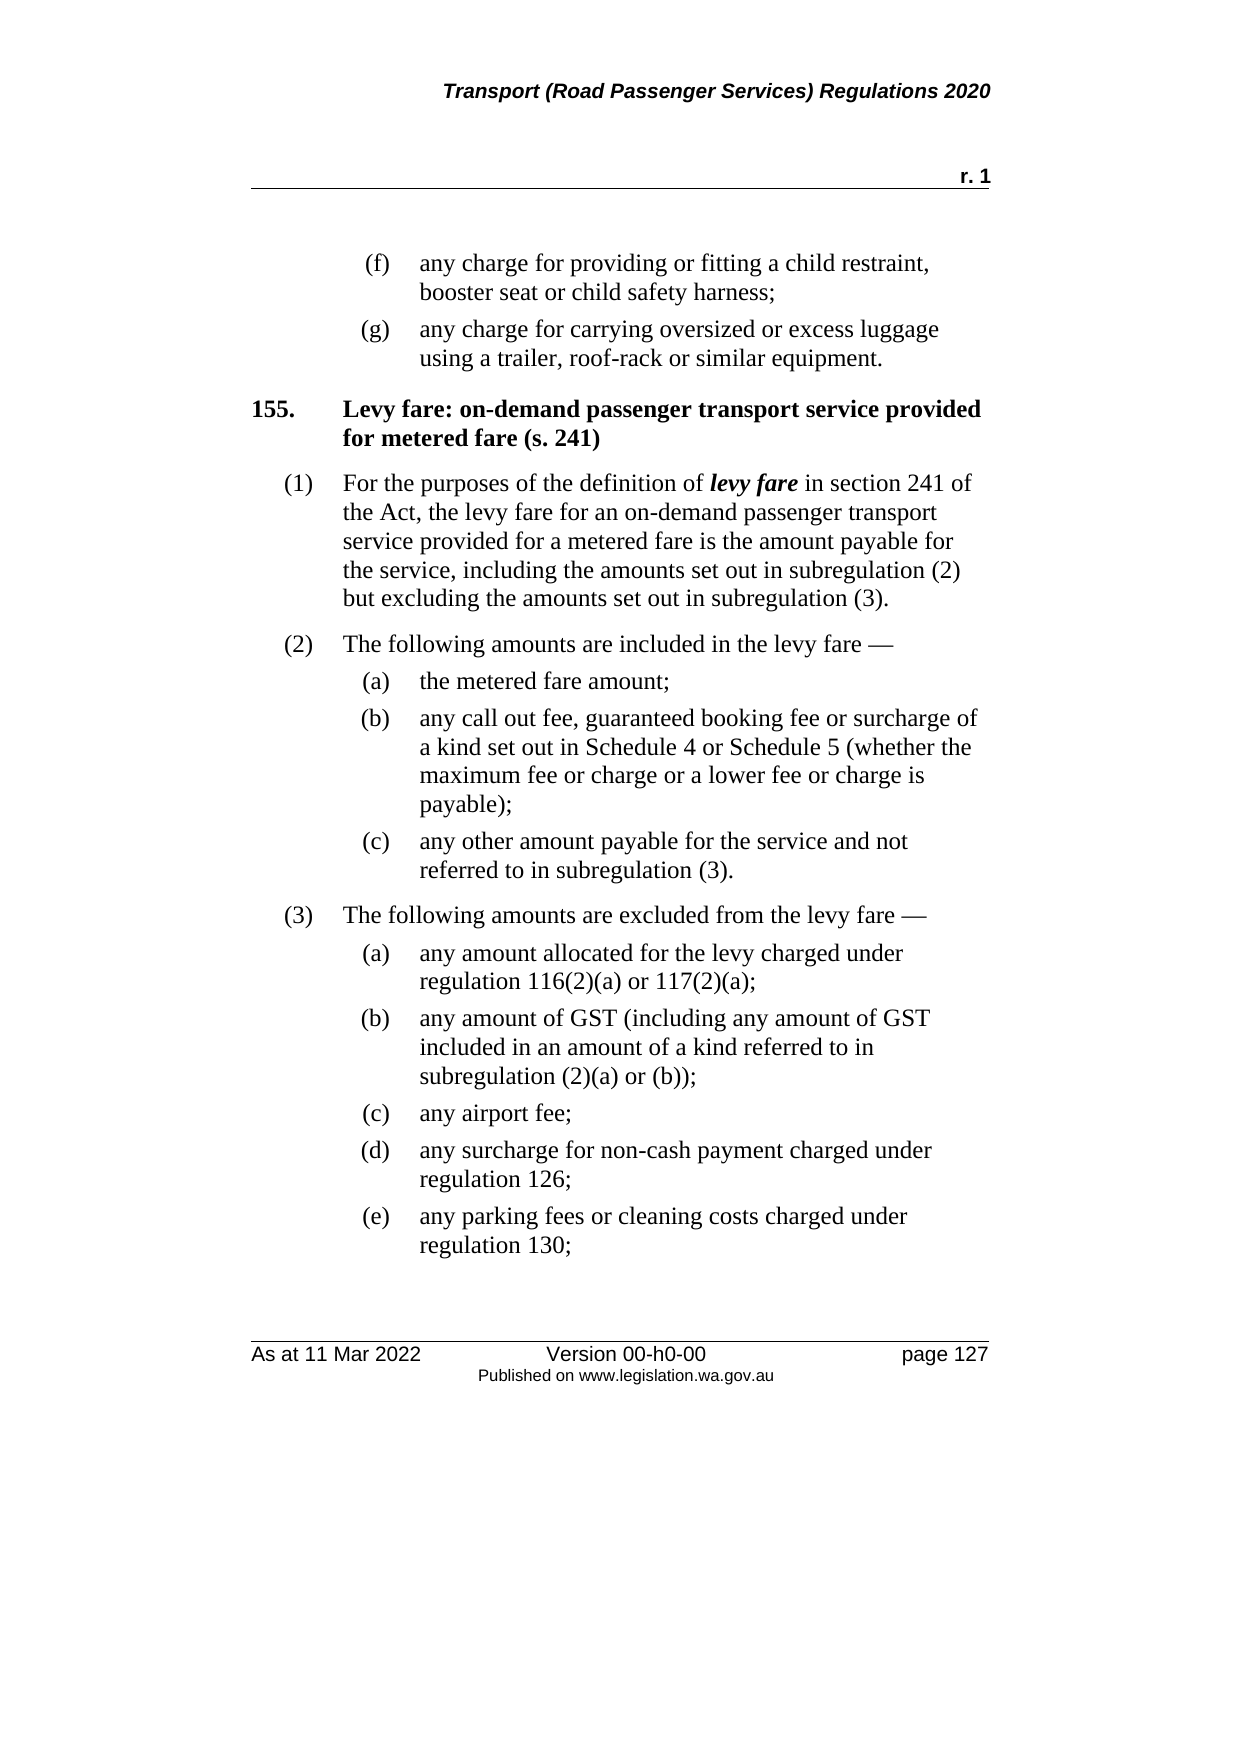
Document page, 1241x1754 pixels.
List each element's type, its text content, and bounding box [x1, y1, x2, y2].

text (c) any other amount payable for the service and not referred to in subregulation (3). [251, 826, 989, 884]
text (a) the metered fare amount; [251, 666, 989, 695]
text (1) For the purposes of the definition of levy fare in section 241 of the Act, the levy fare for an on-demand passenger transport service provided for a metered fare is the amount payable for the service, including the amounts set out in subregulation (2) but excluding the amounts set out in subregulation (3). [251, 468, 989, 612]
text (b) any amount of GST (including any amount of GST included in an amount of a kind referred to in subregulation (2)(a) or (b)); [251, 1003, 989, 1090]
text (c) any airport fee; [251, 1098, 989, 1127]
text (g) any charge for carrying oversized or excess luggage using a trailer, roof-rack or similar equipment. [251, 314, 989, 371]
text (f) any charge for providing or fitting a child restraint, booster seat or child safety harness; [251, 248, 989, 306]
text (b) any call out fee, guaranteed booking fee or surcharge of a kind set out in Schedule 4 or Schedule 5 (whether the maximum fee or charge or a lower fee or charge is payable); [251, 703, 989, 818]
subtitle 155. Levy fare: on-demand passenger transport service provided for metered fare (s. 241) [251, 394, 989, 452]
text (3) The following amounts are excluded from the levy fare — [251, 901, 989, 929]
text (2) The following amounts are included in the levy fare — [251, 629, 989, 658]
text (d) any surcharge for non-cash payment charged under regulation 126; [251, 1135, 989, 1193]
text (a) any amount allocated for the levy charged under regulation 116(2)(a) or 117(2)(a); [251, 938, 989, 995]
text (e) any parking fees or cleaning costs charged under regulation 130; [251, 1201, 989, 1258]
